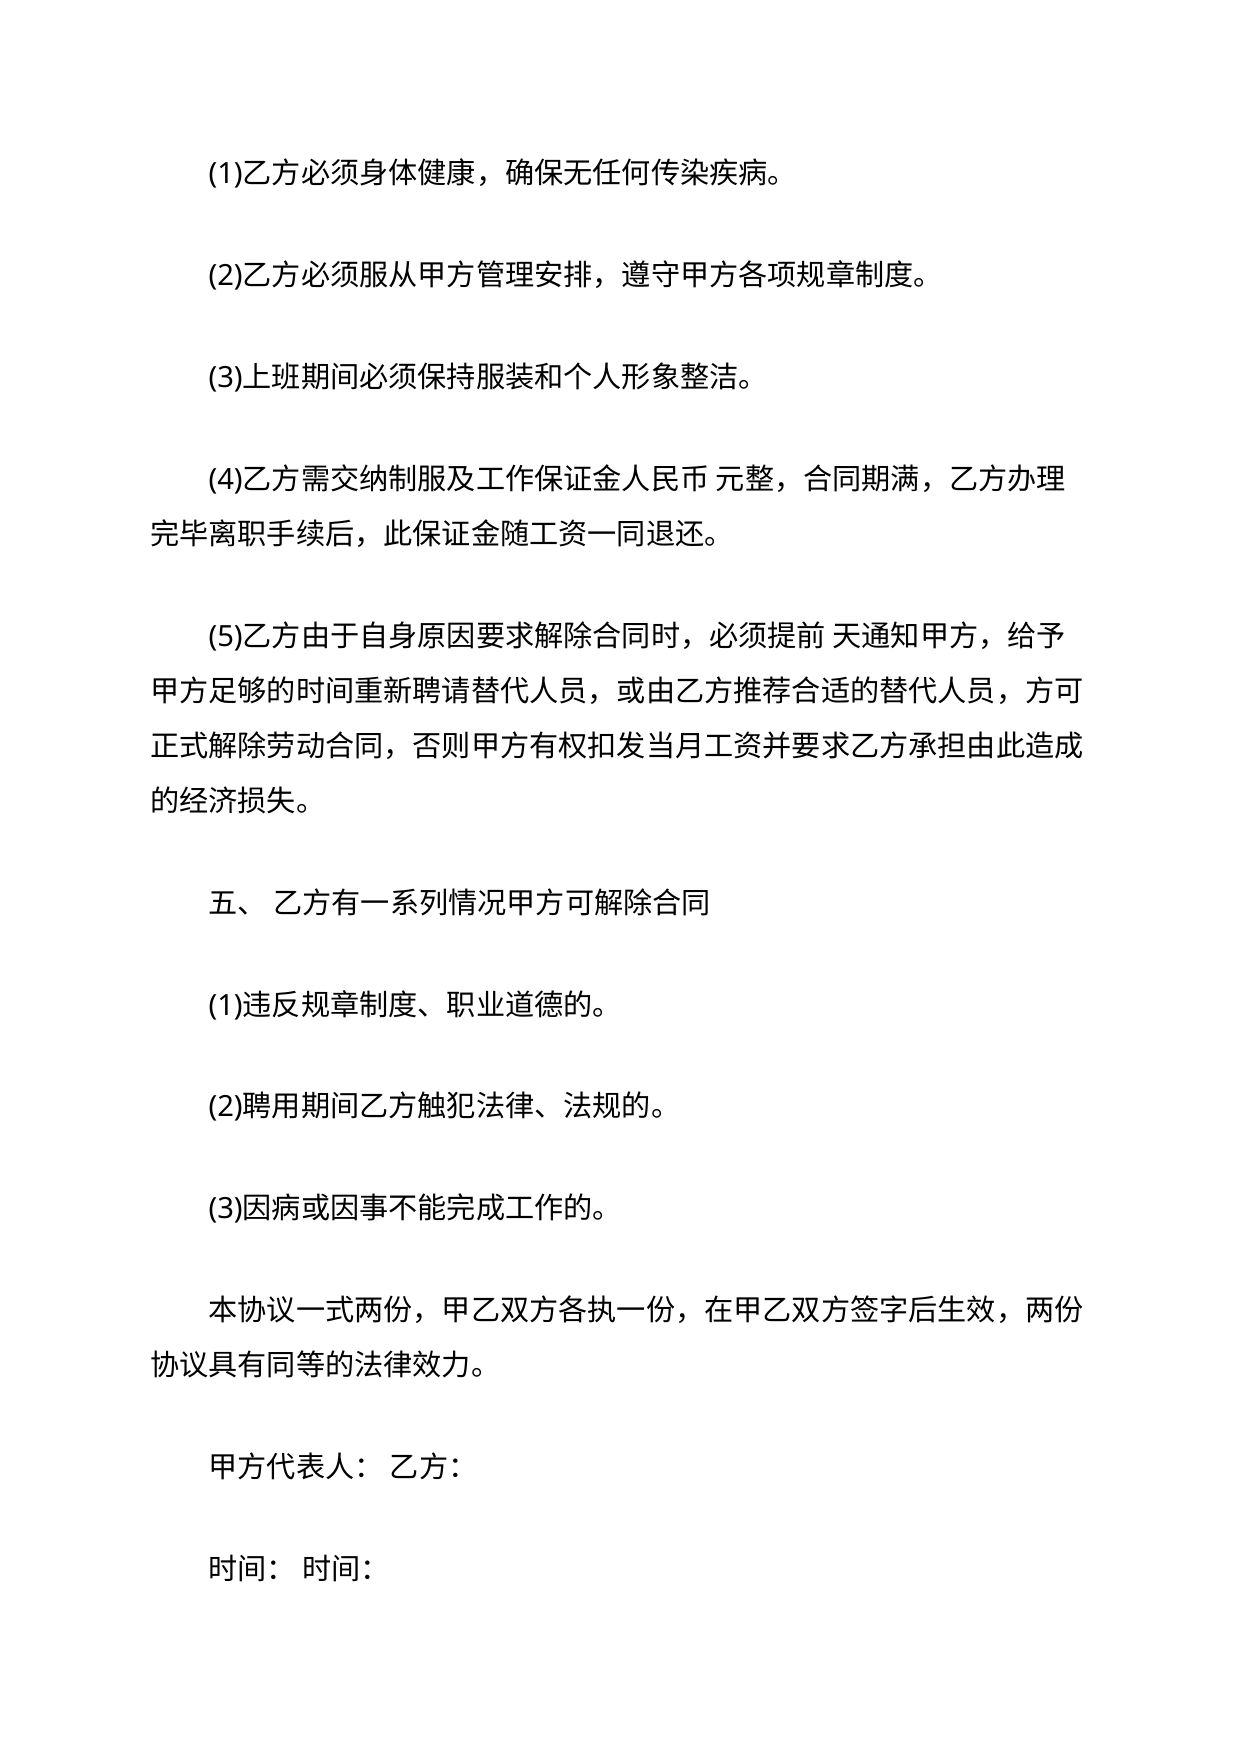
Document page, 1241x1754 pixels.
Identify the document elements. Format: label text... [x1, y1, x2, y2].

text 本协议一式两份，甲乙双方各执一份，在甲乙双方签字后生效，两份协议具有同等的法律效力。 [150, 1287, 1090, 1384]
text (4)乙方需交纳制服及工作保证金人民币 元整，合同期满，乙方办理完毕离职手续后，此保证金随工资一同退还。 [150, 456, 1090, 553]
text (2)乙方必须服从甲方管理安排，遵守甲方各项规章制度。 [150, 252, 1090, 294]
text 五、 乙方有一系列情况甲方可解除合同 [150, 879, 1090, 922]
text (3)上班期间必须保持服装和个人形象整洁。 [150, 354, 1090, 396]
text (3)因病或因事不能完成工作的。 [150, 1185, 1090, 1227]
text (1)乙方必须身体健康，确保无任何传染疾病。 [150, 150, 1090, 192]
text (1)违反规章制度、职业道德的。 [150, 981, 1090, 1023]
text 甲方代表人： 乙方： [150, 1444, 1090, 1486]
text (5)乙方由于自身原因要求解除合同时，必须提前 天通知甲方，给予甲方足够的时间重新聘请替代人员，或由乙方推荐合适的替代人员，方可正式解除劳动合同，否则甲方有权扣发当月工资并要求乙方承担由此造成的经济损失。 [150, 613, 1090, 820]
text (2)聘用期间乙方触犯法律、法规的。 [150, 1083, 1090, 1125]
text 时间： 时间： [150, 1545, 1090, 1588]
